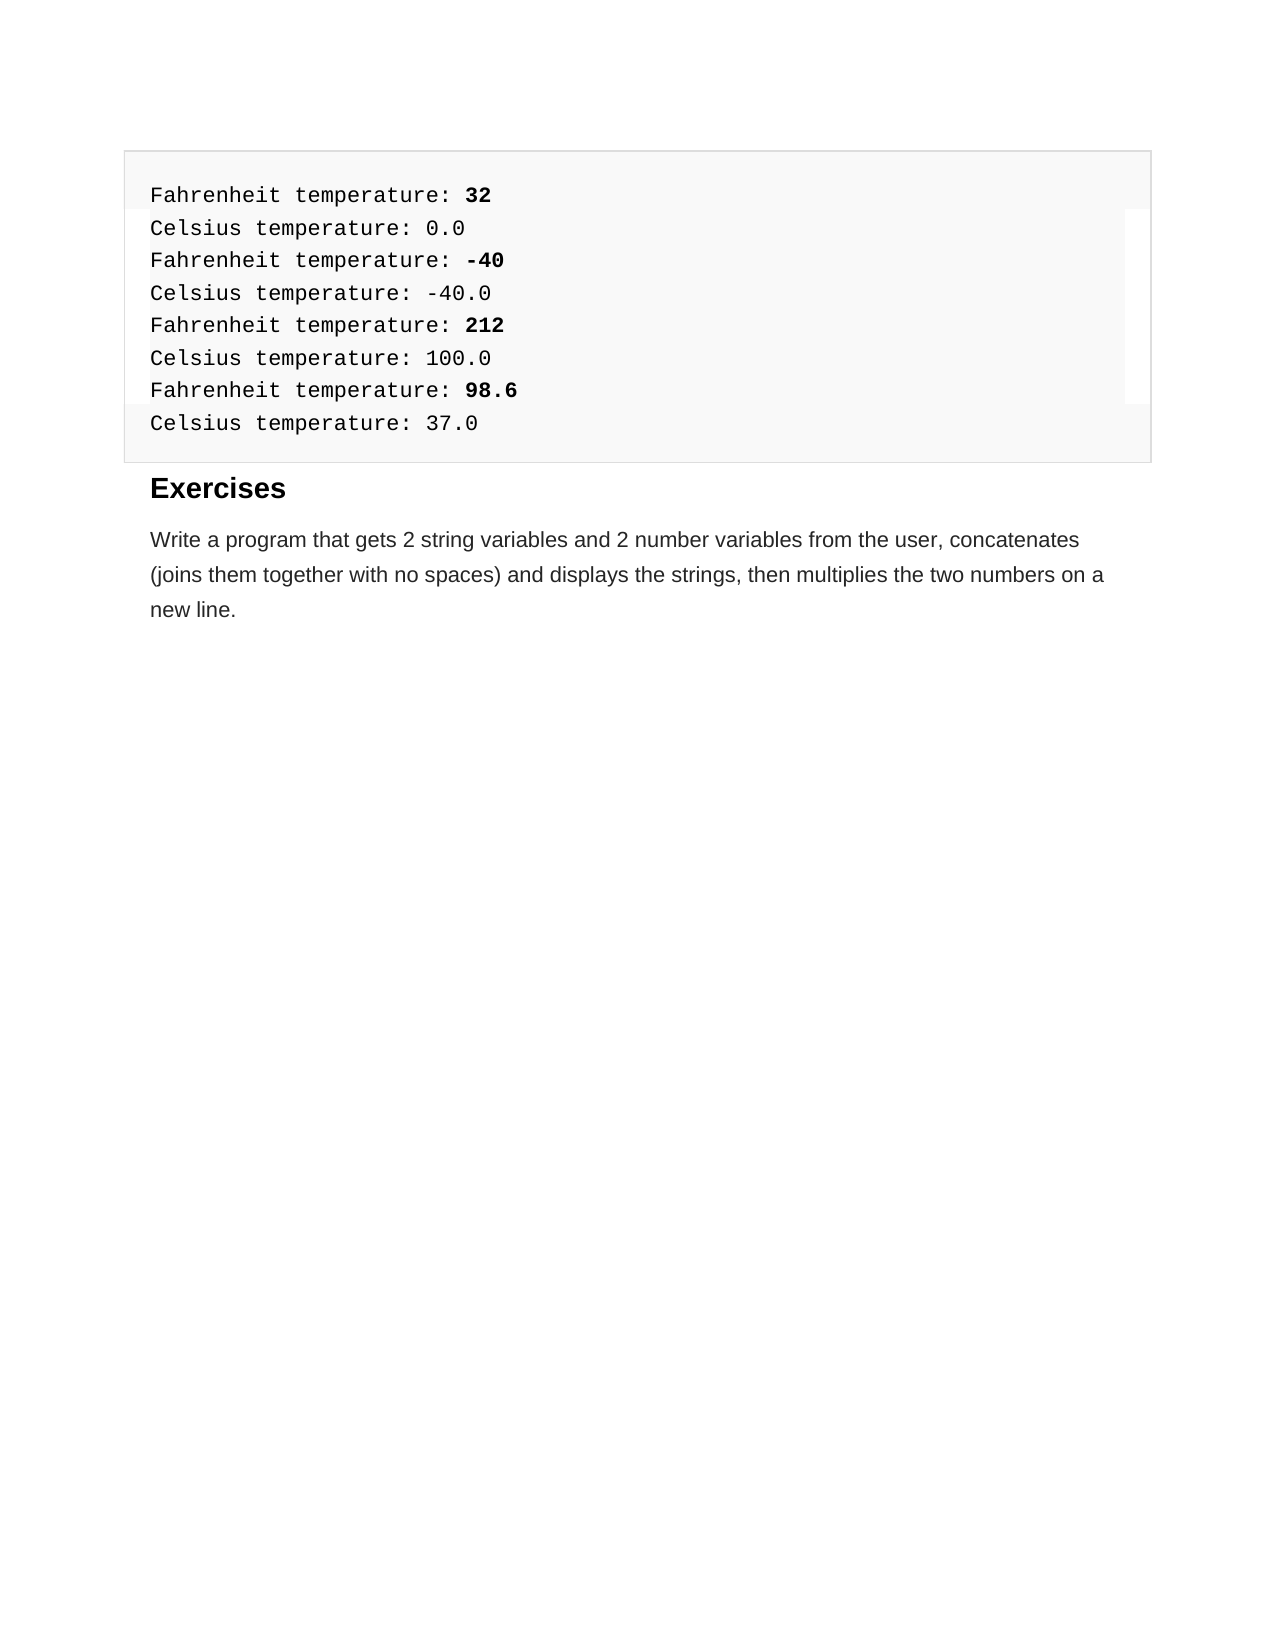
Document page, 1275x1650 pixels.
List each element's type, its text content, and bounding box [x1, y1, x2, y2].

text Fahrenheit temperature: 32 [125, 152, 1150, 209]
text Celsius temperature: -40.0 [150, 274, 1125, 307]
text Write a program that gets 2 string variables and 2 number variables from the user, concatenates (joins them together with no spaces) and displays the strings, then multiplies the two numbers on a new line. [150, 517, 1125, 622]
text Celsius temperature: 37.0 [125, 377, 1150, 462]
text Celsius temperature: 100.0 [150, 339, 1125, 372]
subtitle Exercises [150, 471, 1125, 504]
text Fahrenheit temperature: -40 [150, 242, 1125, 274]
text Celsius temperature: 0.0 [150, 209, 1125, 242]
text Fahrenheit temperature: 212 [150, 307, 1125, 339]
